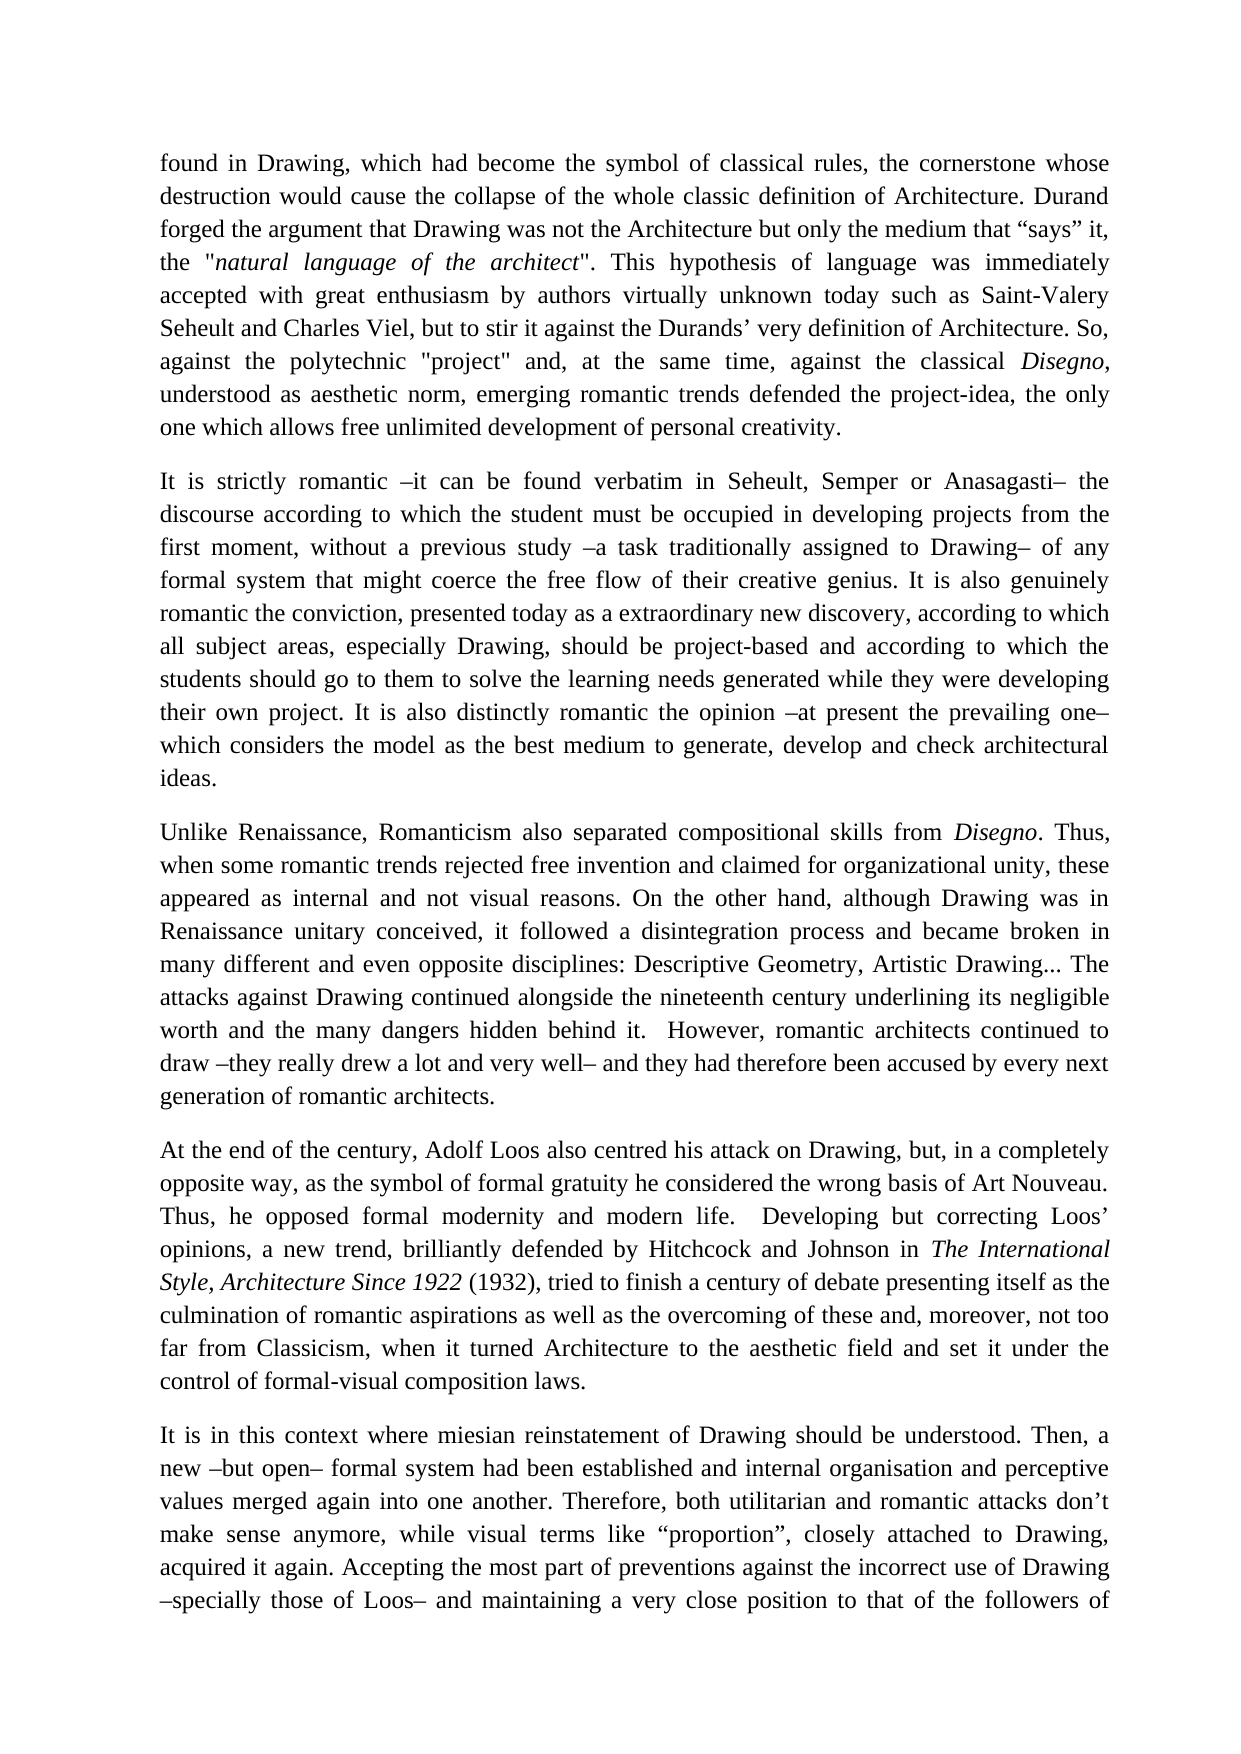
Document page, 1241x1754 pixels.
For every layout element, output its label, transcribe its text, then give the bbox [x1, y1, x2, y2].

text It is strictly romantic –it can be found verbatim in Seheult, Semper or Anasagasti– the discourse according to which the student must be occupied in developing projects from the first moment, without a previous study –a task traditionally assigned to Drawing– of any formal system that might coerce the free flow of their creative genius. It is also genuinely romantic the conviction, presented today as a extraordinary new discovery, according to which all subject areas, especially Drawing, should be project-based and according to which the students should go to them to solve the learning needs generated while they were developing their own project. It is also distinctly romantic the opinion –at present the prevailing one– which considers the model as the best medium to generate, develop and check architectural ideas. [159, 466, 1110, 792]
text At the end of the century, Adolf Loos also centred his attack on Drawing, but, in a completely opposite way, as the symbol of formal gratuity he considered the wrong basis of Art Nouveau. Thus, he opposed formal modernity and modern life. Developing but correcting Loos’ opinions, a new trend, brilliantly defended by Hitchcock and Johnson in The International Style, Architecture Since 1922 (1932), tried to finish a century of debate presenting itself as the culmination of romantic aspirations as well as the overcoming of these and, moreover, not too far from Classicism, when it turned Architecture to the aesthetic field and set it under the control of formal-visual composition laws. [159, 1135, 1110, 1395]
text Unlike Renaissance, Romanticism also separated compositional skills from Disegno. Thus, when some romantic trends rejected free invention and claimed for organizational unity, these appeared as internal and not visual reasons. On the other hand, although Drawing was in Renaissance unitary conceived, it followed a disintegration process and became broken in many different and even opposite disciplines: Descriptive Geometry, Artistic Drawing... The attacks against Drawing continued alongside the nineteenth century underlining its negligible worth and the many dangers hidden behind it. However, romantic architects continued to draw –they really drew a lot and very well– and they had therefore been accused by every next generation of romantic architects. [159, 817, 1110, 1110]
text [159, 148, 1110, 441]
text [159, 1420, 1110, 1614]
